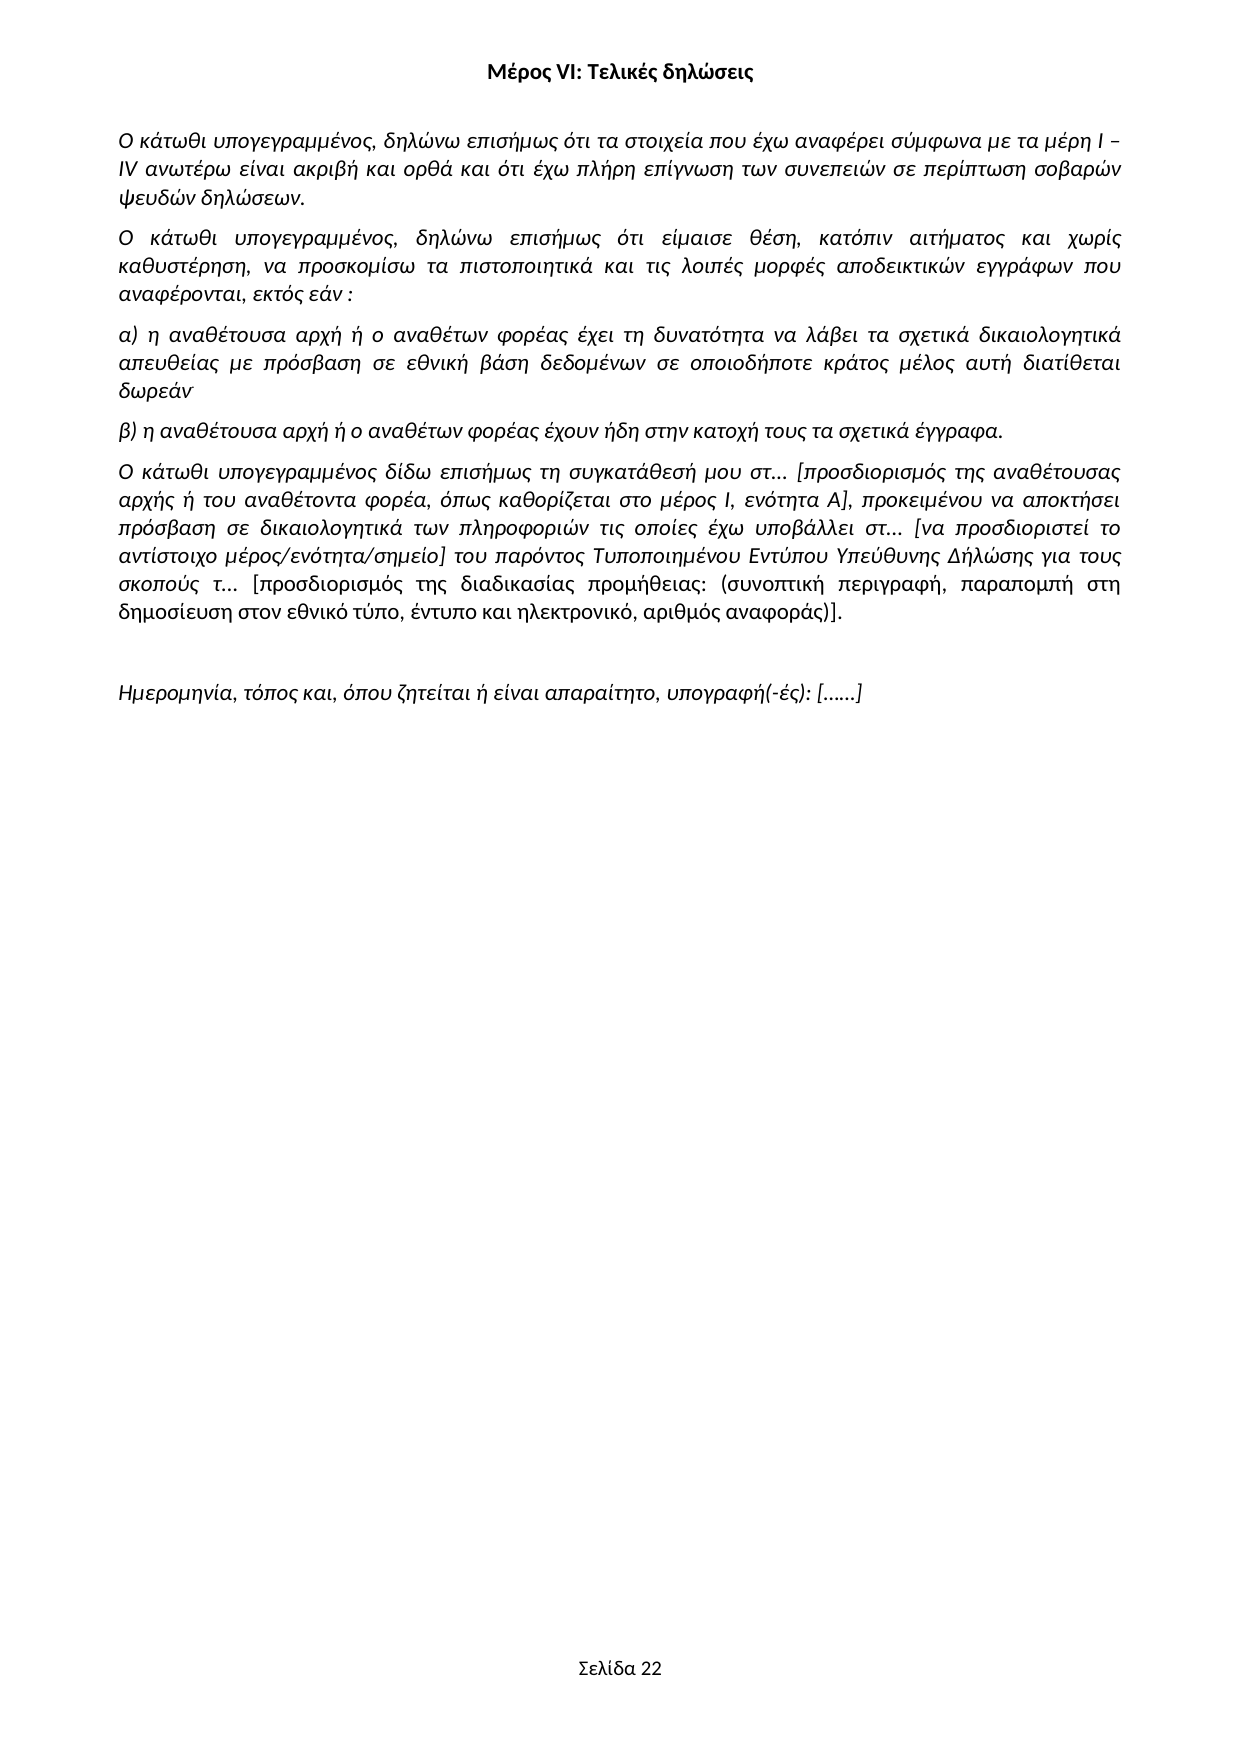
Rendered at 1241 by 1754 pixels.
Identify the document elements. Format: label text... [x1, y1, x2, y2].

text Ημερομηνία, τόπος και, όπου ζητείται ή είναι απαραίτητο, υπογραφή(-ές): [……] [118, 678, 1122, 706]
text α) η αναθέτουσα αρχή ή ο αναθέτων φορέας έχει τη δυνατότητα να λάβει τα σχετικά δικαιολογητικά απευθείας με πρόσβαση σε εθνική βάση δεδομένων σε οποιοδήποτε κράτος μέλος αυτή διατίθεται δωρεάν. [118, 320, 1122, 404]
title Μέρος VI: Τελικές δηλώσεις [118, 57, 1122, 85]
text Ο κάτωθι υπογεγραμμένος δίδω επισήμως τη συγκατάθεσή μου στ... [προσδιορισμός της αναθέτουσας αρχής ή του αναθέτοντα φορέα, όπως καθορίζεται στο μέρος Ι, ενότητα Α], προκειμένου να αποκτήσει πρόσβαση σε δικαιολογητικά των πληροφοριών τις οποίες έχω υποβάλλει στ... [να προσδιοριστεί το αντίστοιχο μέρος/ενότητα/σημείο] του παρόντος Τυποποιημένου Εντύπου Υπεύθυνης Δήλώσης για τους σκοπούς τ... [προσδιορισμός της διαδικασίας προμήθειας: (συνοπτική περιγραφή, παραπομπή στη δημοσίευση στον εθνικό τύπο, έντυπο και ηλεκτρονικό, αριθμός αναφοράς)]. [118, 457, 1122, 625]
text Ο κάτωθι υπογεγραμμένος, δηλώνω επισήμως ότι είμαισε θέση, κατόπιν αιτήματος και χωρίς καθυστέρηση, να προσκομίσω τα πιστοποιητικά και τις λοιπές μορφές αποδεικτικών εγγράφων που αναφέρονται, εκτός εάν : [118, 223, 1122, 307]
text β) η αναθέτουσα αρχή ή ο αναθέτων φορέας έχουν ήδη στην κατοχή τους τα σχετικά έγγραφα. [118, 416, 1122, 444]
text Ο κάτωθι υπογεγραμμένος, δηλώνω επισήμως ότι τα στοιχεία που έχω αναφέρει σύμφωνα με τα μέρη Ι – IV ανωτέρω είναι ακριβή και ορθά και ότι έχω πλήρη επίγνωση των συνεπειών σε περίπτωση σοβαρών ψευδών δηλώσεων. [118, 127, 1122, 211]
